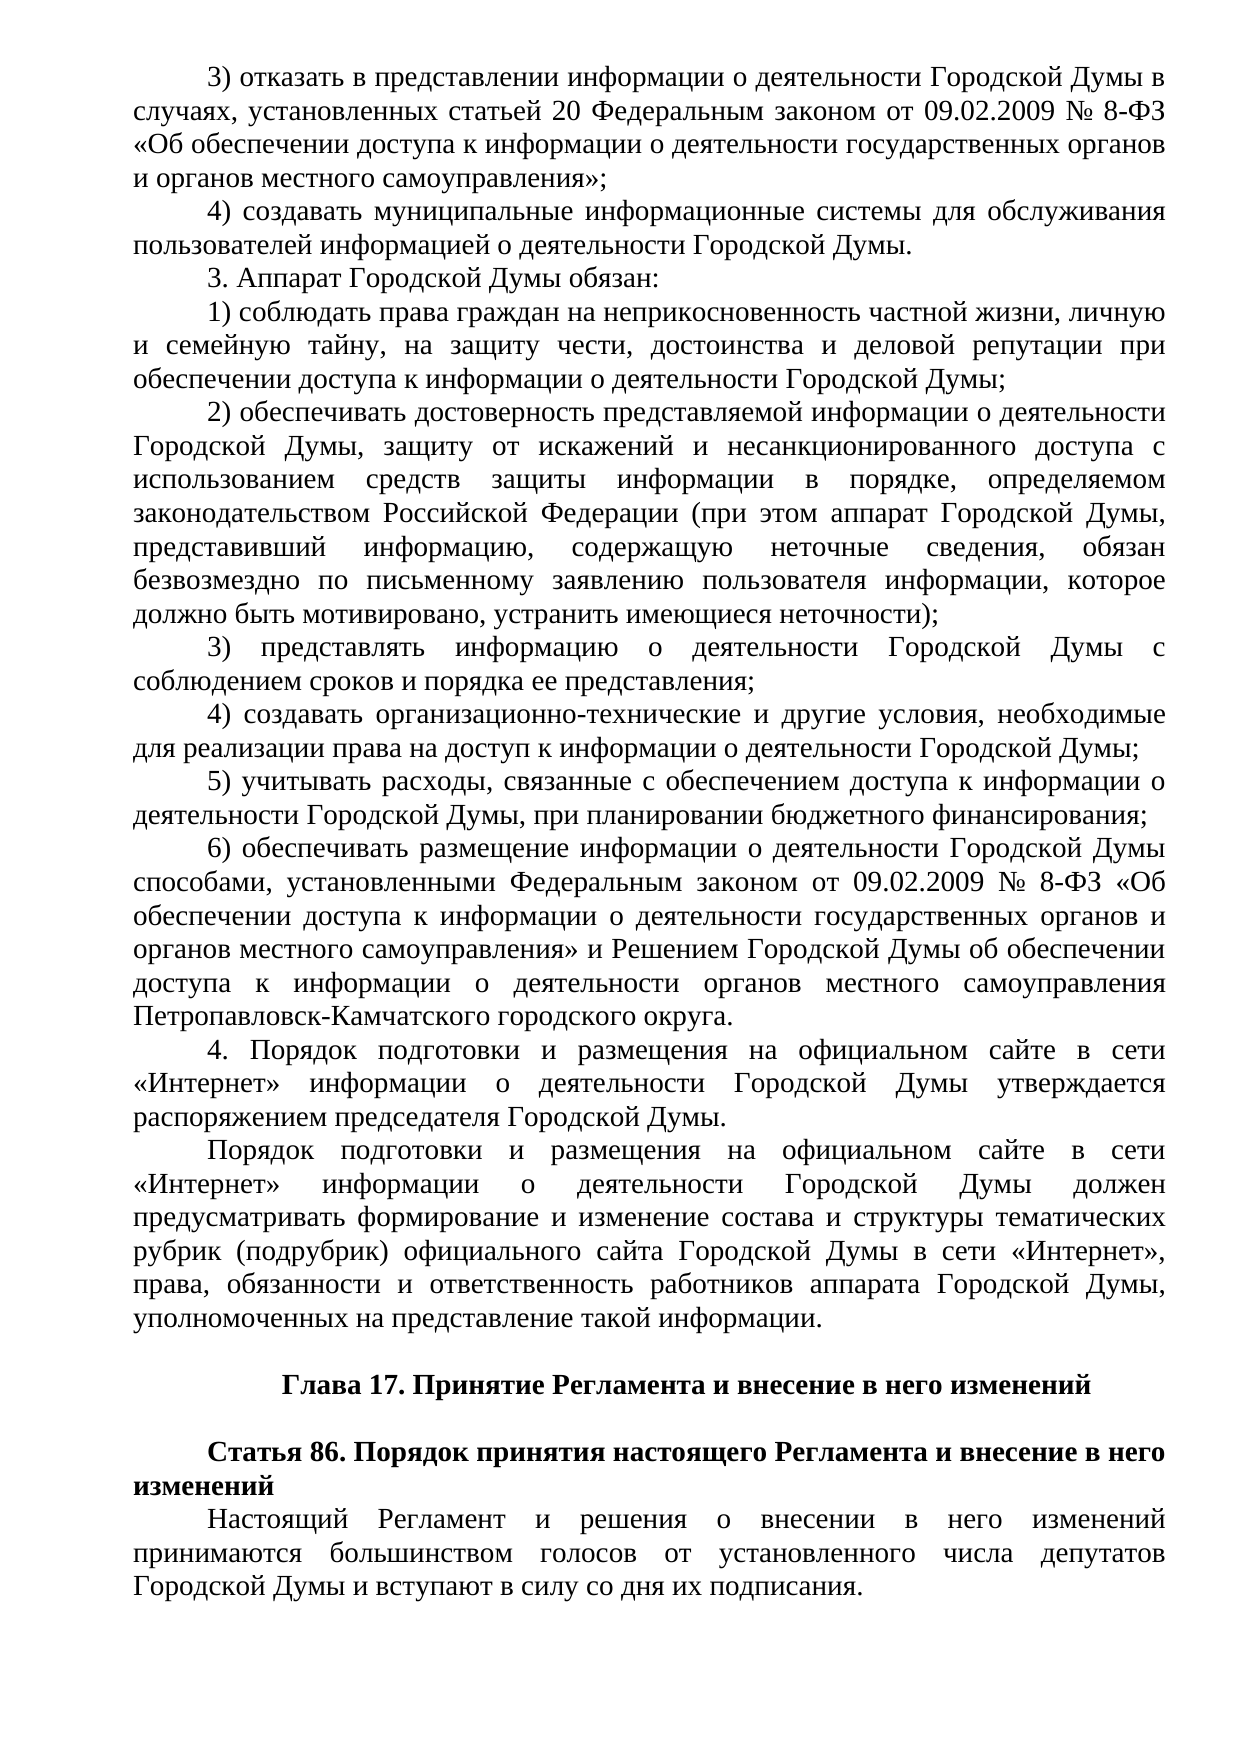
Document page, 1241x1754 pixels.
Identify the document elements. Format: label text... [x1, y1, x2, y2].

text 4) создавать организационно-технические и другие условия, необходимые для реализации права на доступ к информации о деятельности Городской Думы; [133, 696, 1167, 763]
text 4) создавать муниципальные информационные системы для обслуживания пользователей информацией о деятельности Городской Думы. [133, 193, 1167, 260]
subtitle Статья 86. Порядок принятия настоящего Регламента и внесение в него изменений [133, 1434, 1167, 1501]
text 3) представлять информацию о деятельности Городской Думы с соблюдением сроков и порядка ее представления; [133, 629, 1167, 696]
text 5) учитывать расходы, связанные с обеспечением доступа к информации о деятельности Городской Думы, при планировании бюджетного финансирования; [133, 763, 1167, 831]
text Настоящий Регламент и решения о внесении в него изменений принимаются большинством голосов от установленного числа депутатов Городской Думы и вступают в силу со дня их подписания. [133, 1501, 1167, 1602]
text 6) обеспечивать размещение информации о деятельности Городской Думы способами, установленными Федеральным законом от 09.02.2009 № 8-ФЗ «Об обеспечении доступа к информации о деятельности государственных органов и органов местного самоуправления» и Решением Городской Думы об обеспечении доступа к информации о деятельности органов местного самоуправления Петропавловск-Камчатского городского округа. [133, 831, 1167, 1032]
text Порядок подготовки и размещения на официальном сайте в сети «Интернет» информации о деятельности Городской Думы должен предусматривать формирование и изменение состава и структуры тематических рубрик (подрубрик) официального сайта Городской Думы в сети «Интернет», права, обязанности и ответственность работников аппарата Городской Думы, уполномоченных на представление такой информации. [133, 1132, 1167, 1334]
text 3) отказать в представлении информации о деятельности Городской Думы в случаях, установленных статьей 20 Федеральным законом от 09.02.2009 № 8-ФЗ «Об обеспечении доступа к информации о деятельности государственных органов и органов местного самоуправления»; [133, 59, 1167, 193]
text Глава 17. Принятие Регламента и внесение в него изменений [133, 1367, 1167, 1401]
text 1) соблюдать права граждан на неприкосновенность частной жизни, личную и семейную тайну, на защиту чести, достоинства и деловой репутации при обеспечении доступа к информации о деятельности Городской Думы; [133, 294, 1167, 394]
text 2) обеспечивать достоверность представляемой информации о деятельности Городской Думы, защиту от искажений и несанкционированного доступа с использованием средств защиты информации в порядке, определяемом законодательством Российской Федерации (при этом аппарат Городской Думы, представивший информацию, содержащую неточные сведения, обязан безвозмездно по письменному заявлению пользователя информации, которое должно быть мотивировано, устранить имеющиеся неточности); [133, 394, 1167, 629]
text 4. Порядок подготовки и размещения на официальном сайте в сети «Интернет» информации о деятельности Городской Думы утверждается распоряжением председателя Городской Думы. [133, 1032, 1167, 1132]
text 3. Аппарат Городской Думы обязан: [133, 260, 1167, 294]
